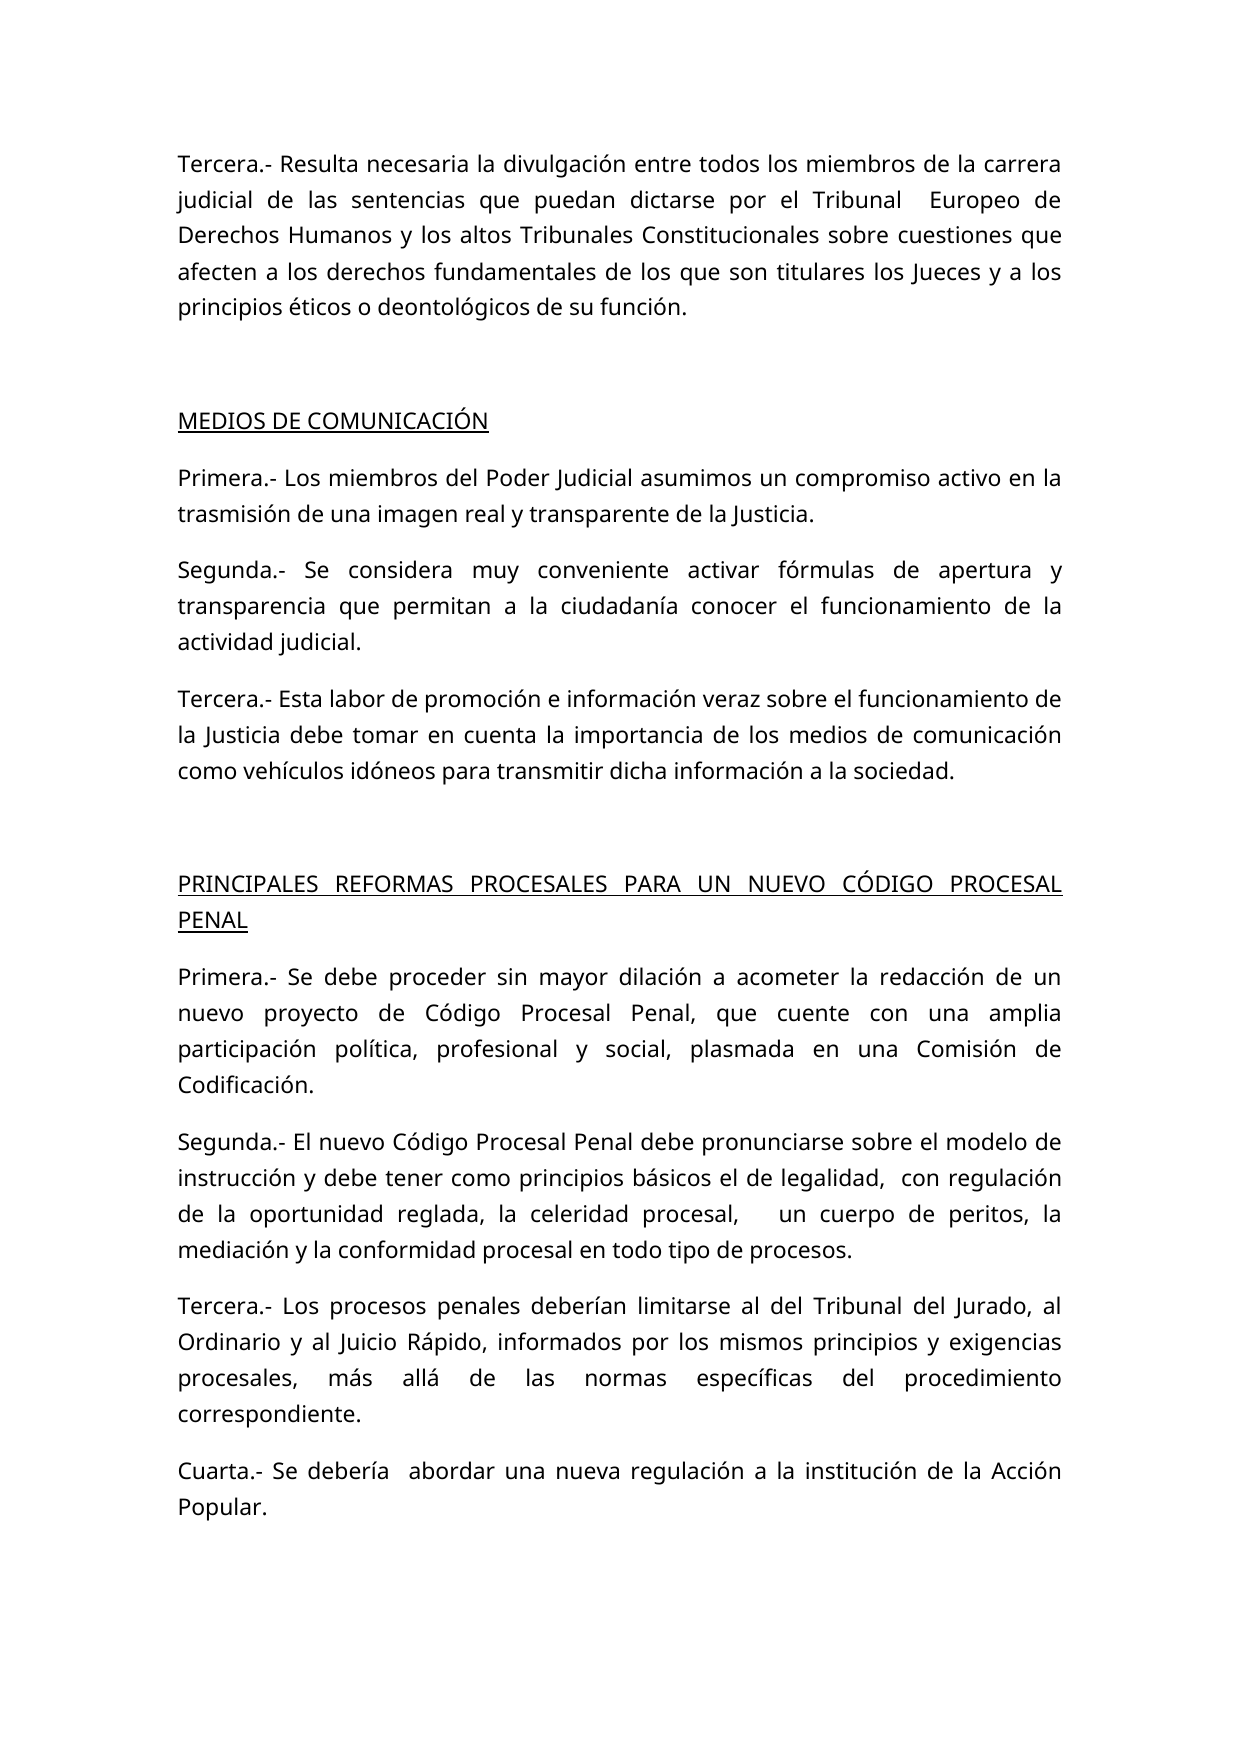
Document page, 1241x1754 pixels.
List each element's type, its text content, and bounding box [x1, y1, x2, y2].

text PRINCIPALES REFORMAS PROCESALES PARA UN NUEVO CÓDIGO PROCESAL PENAL [177, 868, 1063, 895]
text Segunda.- El nuevo Código Procesal Penal debe pronunciarse sobre el modelo de instrucción y debe tener como principios básicos el de legalidad, con regulación de la oportunidad reglada, la celeridad procesal, un cuerpo de peritos, la mediación y la conformidad procesal en todo tipo de procesos. [177, 1126, 1063, 1265]
text Primera.- Los miembros del Poder Judicial asumimos un compromiso activo en la trasmisión de una imagen real y transparente de la Justicia. [177, 462, 1063, 529]
text Primera.- Se debe proceder sin mayor dilación a acometer la redacción de un nuevo proyecto de Código Procesal Penal, que cuente con una amplia participación política, profesional y social, plasmada en una Comisión de Codificación. [177, 961, 1063, 1100]
text Tercera.- Los procesos penales deberían limitarse al del Tribunal del Jurado, al Ordinario y al Juicio Rápido, informados por los mismos principios y exigencias procesales, más allá de las normas específicas del procedimiento correspondiente. [177, 1290, 1063, 1429]
text MEDIOS DE COMUNICACIÓN [177, 405, 1063, 436]
text Segunda.- Se considera muy conveniente activar fórmulas de apertura y transparencia que permitan a la ciudadanía conocer el funcionamiento de la actividad judicial. [177, 554, 1063, 657]
text Tercera.- Resulta necesaria la divulgación entre todos los miembros de la carrera judicial de las sentencias que puedan dictarse por el Tribunal Europeo de Derechos Humanos y los altos Tribunales Constitucionales sobre cuestiones que afecten a los derechos fundamentales de los que son titulares los Jueces y a los principios éticos o deontológicos de su función. [177, 148, 1063, 323]
text Cuarta.- Se debería abordar una nueva regulación a la institución de la Acción Popular. [177, 1455, 1063, 1522]
text PRINCIPALES REFORMAS PROCESALES PARA UN NUEVO CÓDIGO PROCESAL PENAL [177, 896, 1063, 936]
text Tercera.- Esta labor de promoción e información veraz sobre el funcionamiento de la Justicia debe tomar en cuenta la importancia de los medios de comunicación como vehículos idóneos para transmitir dicha información a la sociedad. [177, 683, 1063, 786]
